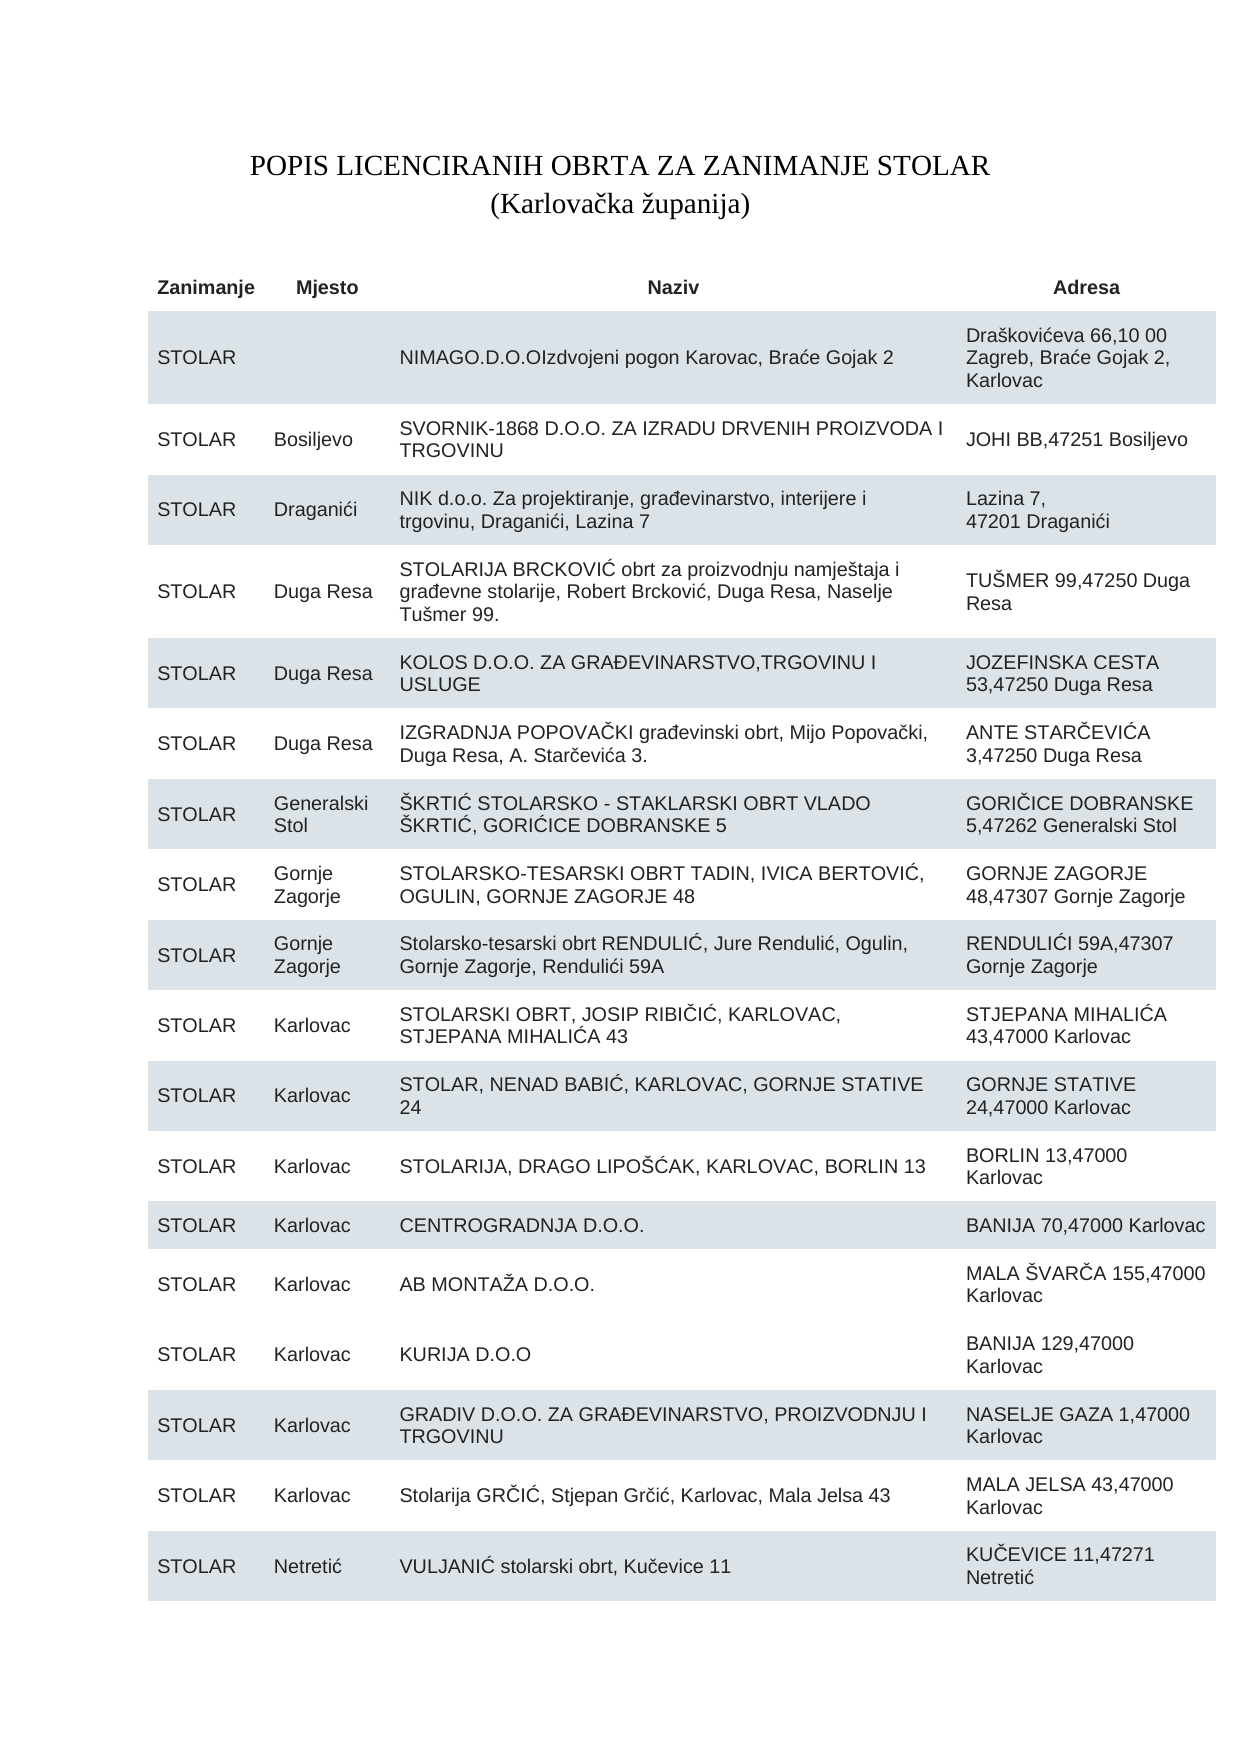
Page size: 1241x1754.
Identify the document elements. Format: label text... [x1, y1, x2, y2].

table_cell STOLAR [148, 1390, 264, 1460]
table_cell STOLAR [148, 779, 264, 849]
table_cell KUČEVICE 11,47271 Netretić [956, 1531, 1216, 1601]
table_cell Duga Resa [264, 709, 390, 779]
table_cell GORNJE ZAGORJE 48,47307 Gornje Zagorje [956, 849, 1216, 920]
text (Karlovačka županija) [148, 186, 1093, 220]
table_cell BANIJA 129,47000 Karlovac [956, 1320, 1216, 1390]
table_cell Generalski Stol [264, 779, 390, 849]
table_cell IZGRADNJA POPOVAČKI građevinski obrt, Mijo Popovački, Duga Resa, A. Starčevića 3. [390, 709, 956, 779]
table_cell NIMAGO.D.O.OIzdvojeni pogon Karovac, Braće Gojak 2 [390, 311, 956, 404]
table_cell KURIJA D.O.O [390, 1320, 956, 1390]
table_cell Draškovićeva 66,10 00 Zagreb, Braće Gojak 2, Karlovac [956, 311, 1216, 404]
table_cell NIK d.o.o. Za projektiranje, građevinarstvo, interijere i trgovinu, Draganići, Lazina 7 [390, 475, 956, 545]
table_cell STOLAR [148, 311, 264, 404]
table_cell STOLAR [148, 849, 264, 920]
table_cell MALA JELSA 43,47000 Karlovac [956, 1460, 1216, 1531]
table_cell Karlovac [264, 1061, 390, 1131]
table_cell NASELJE GAZA 1,47000 Karlovac [956, 1390, 1216, 1460]
table_cell AB MONTAŽA D.O.O. [390, 1249, 956, 1319]
table_cell VULJANIĆ stolarski obrt, Kučevice 11 [390, 1531, 956, 1601]
table_cell Karlovac [264, 1249, 390, 1319]
table_cell Draganići [264, 475, 390, 545]
table_cell STOLAR [148, 1249, 264, 1319]
table_header Naziv [390, 263, 956, 311]
table_cell STOLARIJA, DRAGO LIPOŠĆAK, KARLOVAC, BORLIN 13 [390, 1131, 956, 1201]
table_cell Karlovac [264, 990, 390, 1061]
table_cell BANIJA 70,47000 Karlovac [956, 1201, 1216, 1249]
table_cell BORLIN 13,47000 Karlovac [956, 1131, 1216, 1201]
table_cell STOLAR [148, 404, 264, 474]
table_cell Karlovac [264, 1131, 390, 1201]
table_cell Lazina 7, 47201 Draganići [956, 475, 1216, 545]
table_cell KOLOS D.O.O. ZA GRAĐEVINARSTVO,TRGOVINU I USLUGE [390, 638, 956, 708]
table_cell STOLAR [148, 920, 264, 990]
table_cell MALA ŠVARČA 155,47000 Karlovac [956, 1249, 1216, 1319]
table_cell GORIČICE DOBRANSKE 5,47262 Generalski Stol [956, 779, 1216, 849]
table_cell RENDULIĆI 59A,47307 Gornje Zagorje [956, 920, 1216, 990]
table_cell STOLAR [148, 709, 264, 779]
table_cell STOLAR [148, 990, 264, 1061]
table_cell GRADIV D.O.O. ZA GRAĐEVINARSTVO, PROIZVODNJU I TRGOVINU [390, 1390, 956, 1460]
table_cell STOLAR [148, 475, 264, 545]
table_header Adresa [956, 263, 1216, 311]
table_cell Bosiljevo [264, 404, 390, 474]
table_cell SVORNIK-1868 D.O.O. ZA IZRADU DRVENIH PROIZVODA I TRGOVINU [390, 404, 956, 474]
table_cell JOHI BB,47251 Bosiljevo [956, 404, 1216, 474]
table_cell CENTROGRADNJA D.O.O. [390, 1201, 956, 1249]
table_cell STOLAR [148, 1460, 264, 1531]
table_cell Duga Resa [264, 638, 390, 708]
table_cell STOLAR [148, 1131, 264, 1201]
table_cell Gornje Zagorje [264, 849, 390, 920]
table_cell Netretić [264, 1531, 390, 1601]
table_cell Duga Resa [264, 545, 390, 638]
table_cell Stolarsko-tesarski obrt RENDULIĆ, Jure Rendulić, Ogulin, Gornje Zagorje, Rendulići 59A [390, 920, 956, 990]
table_cell Gornje Zagorje [264, 920, 390, 990]
table_cell TUŠMER 99,47250 Duga Resa [956, 545, 1216, 638]
table_cell Karlovac [264, 1320, 390, 1390]
table_cell Karlovac [264, 1460, 390, 1531]
table_cell STOLAR [148, 545, 264, 638]
table_cell Karlovac [264, 1390, 390, 1460]
table_header Mjesto [264, 263, 390, 311]
table_cell Karlovac [264, 1201, 390, 1249]
table_cell STOLARSKI OBRT, JOSIP RIBIČIĆ, KARLOVAC, STJEPANA MIHALIĆA 43 [390, 990, 956, 1061]
table_cell STOLAR [148, 1320, 264, 1390]
table_cell Stolarija GRČIĆ, Stjepan Grčić, Karlovac, Mala Jelsa 43 [390, 1460, 956, 1531]
table_cell JOZEFINSKA CESTA 53,47250 Duga Resa [956, 638, 1216, 708]
table_cell STOLARIJA BRCKOVIĆ obrt za proizvodnju namještaja i građevne stolarije, Robert Brcković, Duga Resa, Naselje Tušmer 99. [390, 545, 956, 638]
table_cell ANTE STARČEVIĆA 3,47250 Duga Resa [956, 709, 1216, 779]
text POPIS LICENCIRANIH OBRTA ZA ZANIMANJE STOLAR [148, 148, 1093, 181]
table_cell STOLAR [148, 638, 264, 708]
table_header Zanimanje [148, 263, 264, 311]
table_cell ŠKRTIĆ STOLARSKO - STAKLARSKI OBRT VLADO ŠKRTIĆ, GORIĆICE DOBRANSKE 5 [390, 779, 956, 849]
table_cell STOLARSKO-TESARSKI OBRT TADIN, IVICA BERTOVIĆ, OGULIN, GORNJE ZAGORJE 48 [390, 849, 956, 920]
table_cell GORNJE STATIVE 24,47000 Karlovac [956, 1061, 1216, 1131]
table_cell STOLAR [148, 1061, 264, 1131]
table_cell STOLAR [148, 1201, 264, 1249]
table_cell STOLAR, NENAD BABIĆ, KARLOVAC, GORNJE STATIVE 24 [390, 1061, 956, 1131]
table_cell STJEPANA MIHALIĆA 43,47000 Karlovac [956, 990, 1216, 1061]
table_cell STOLAR [148, 1531, 264, 1601]
table_cell [264, 311, 390, 404]
